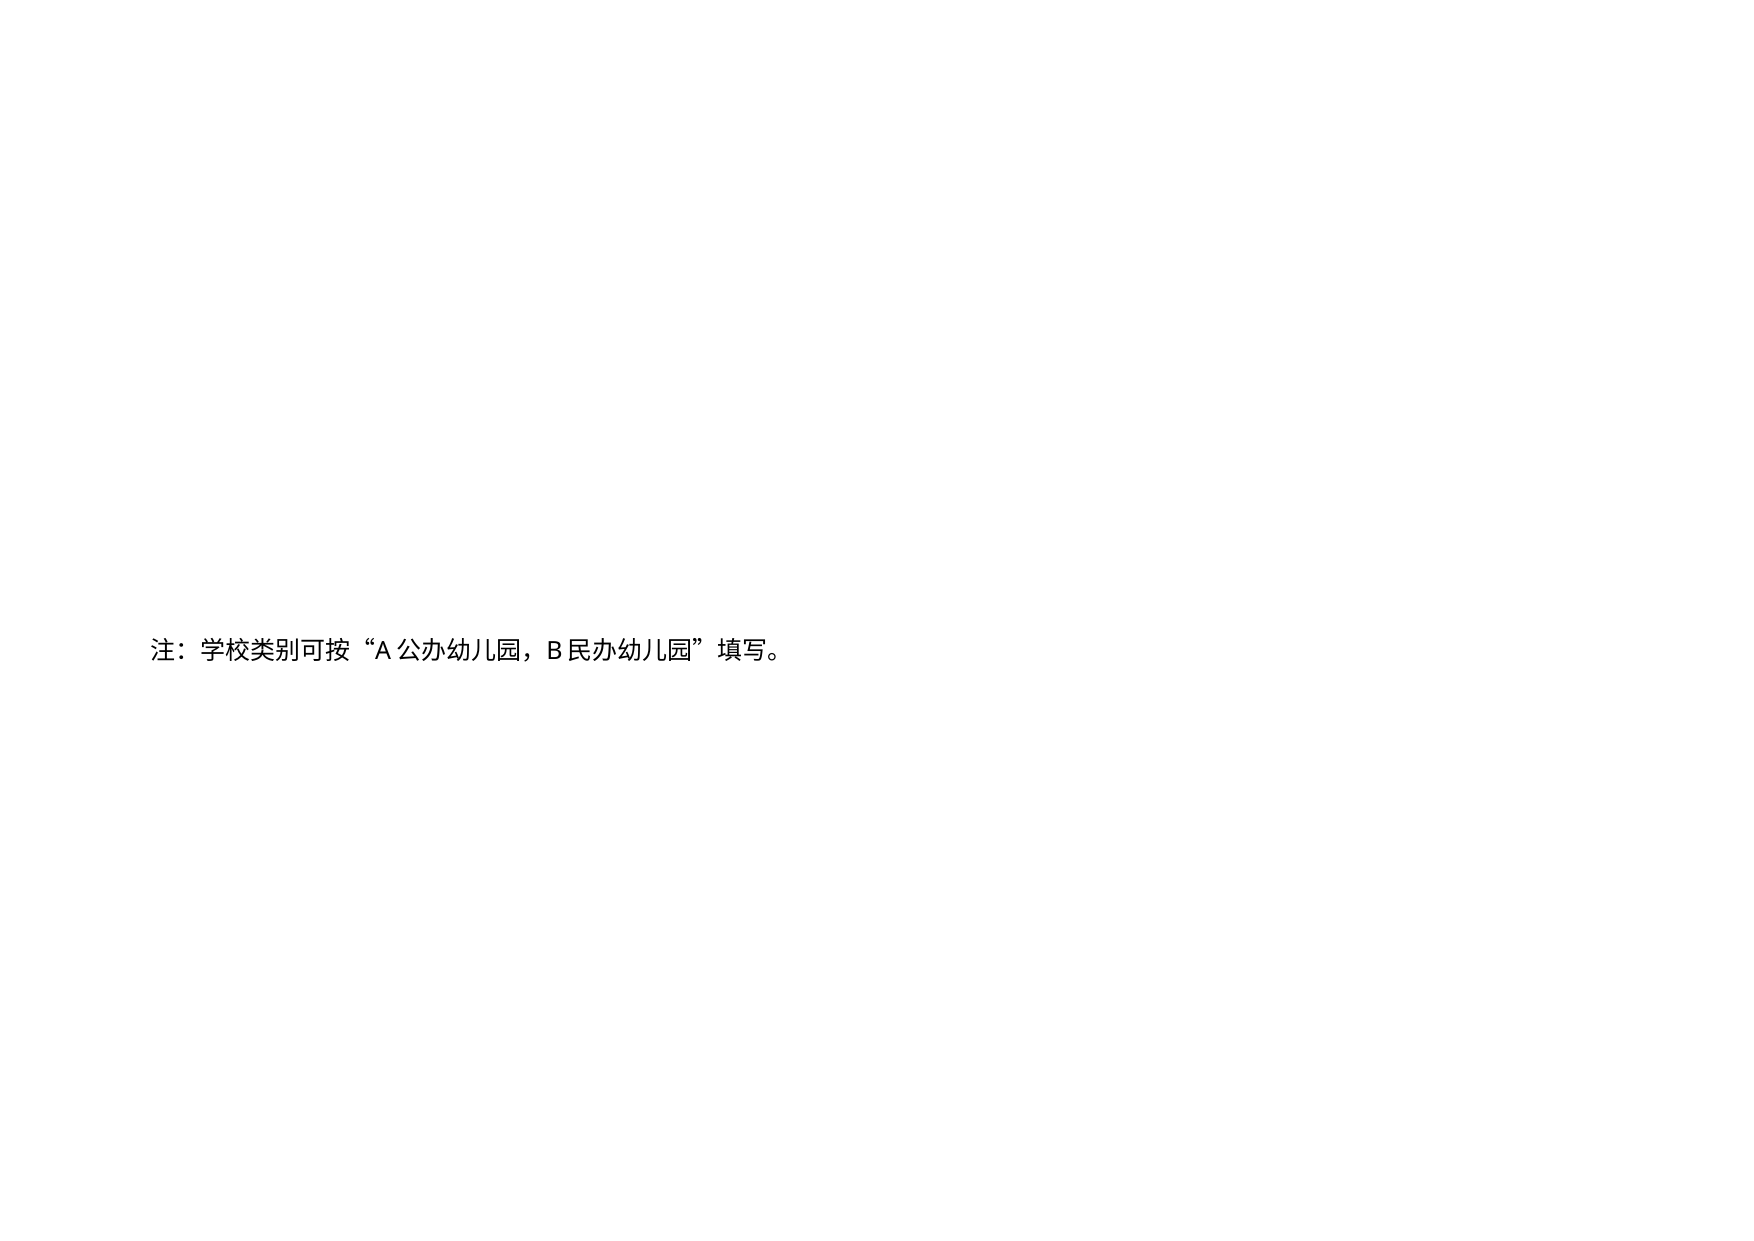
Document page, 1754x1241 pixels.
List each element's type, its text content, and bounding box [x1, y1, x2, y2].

text 注：学校类别可按“A公办幼儿园，B民办幼儿园”填写。 [150, 616, 1604, 681]
